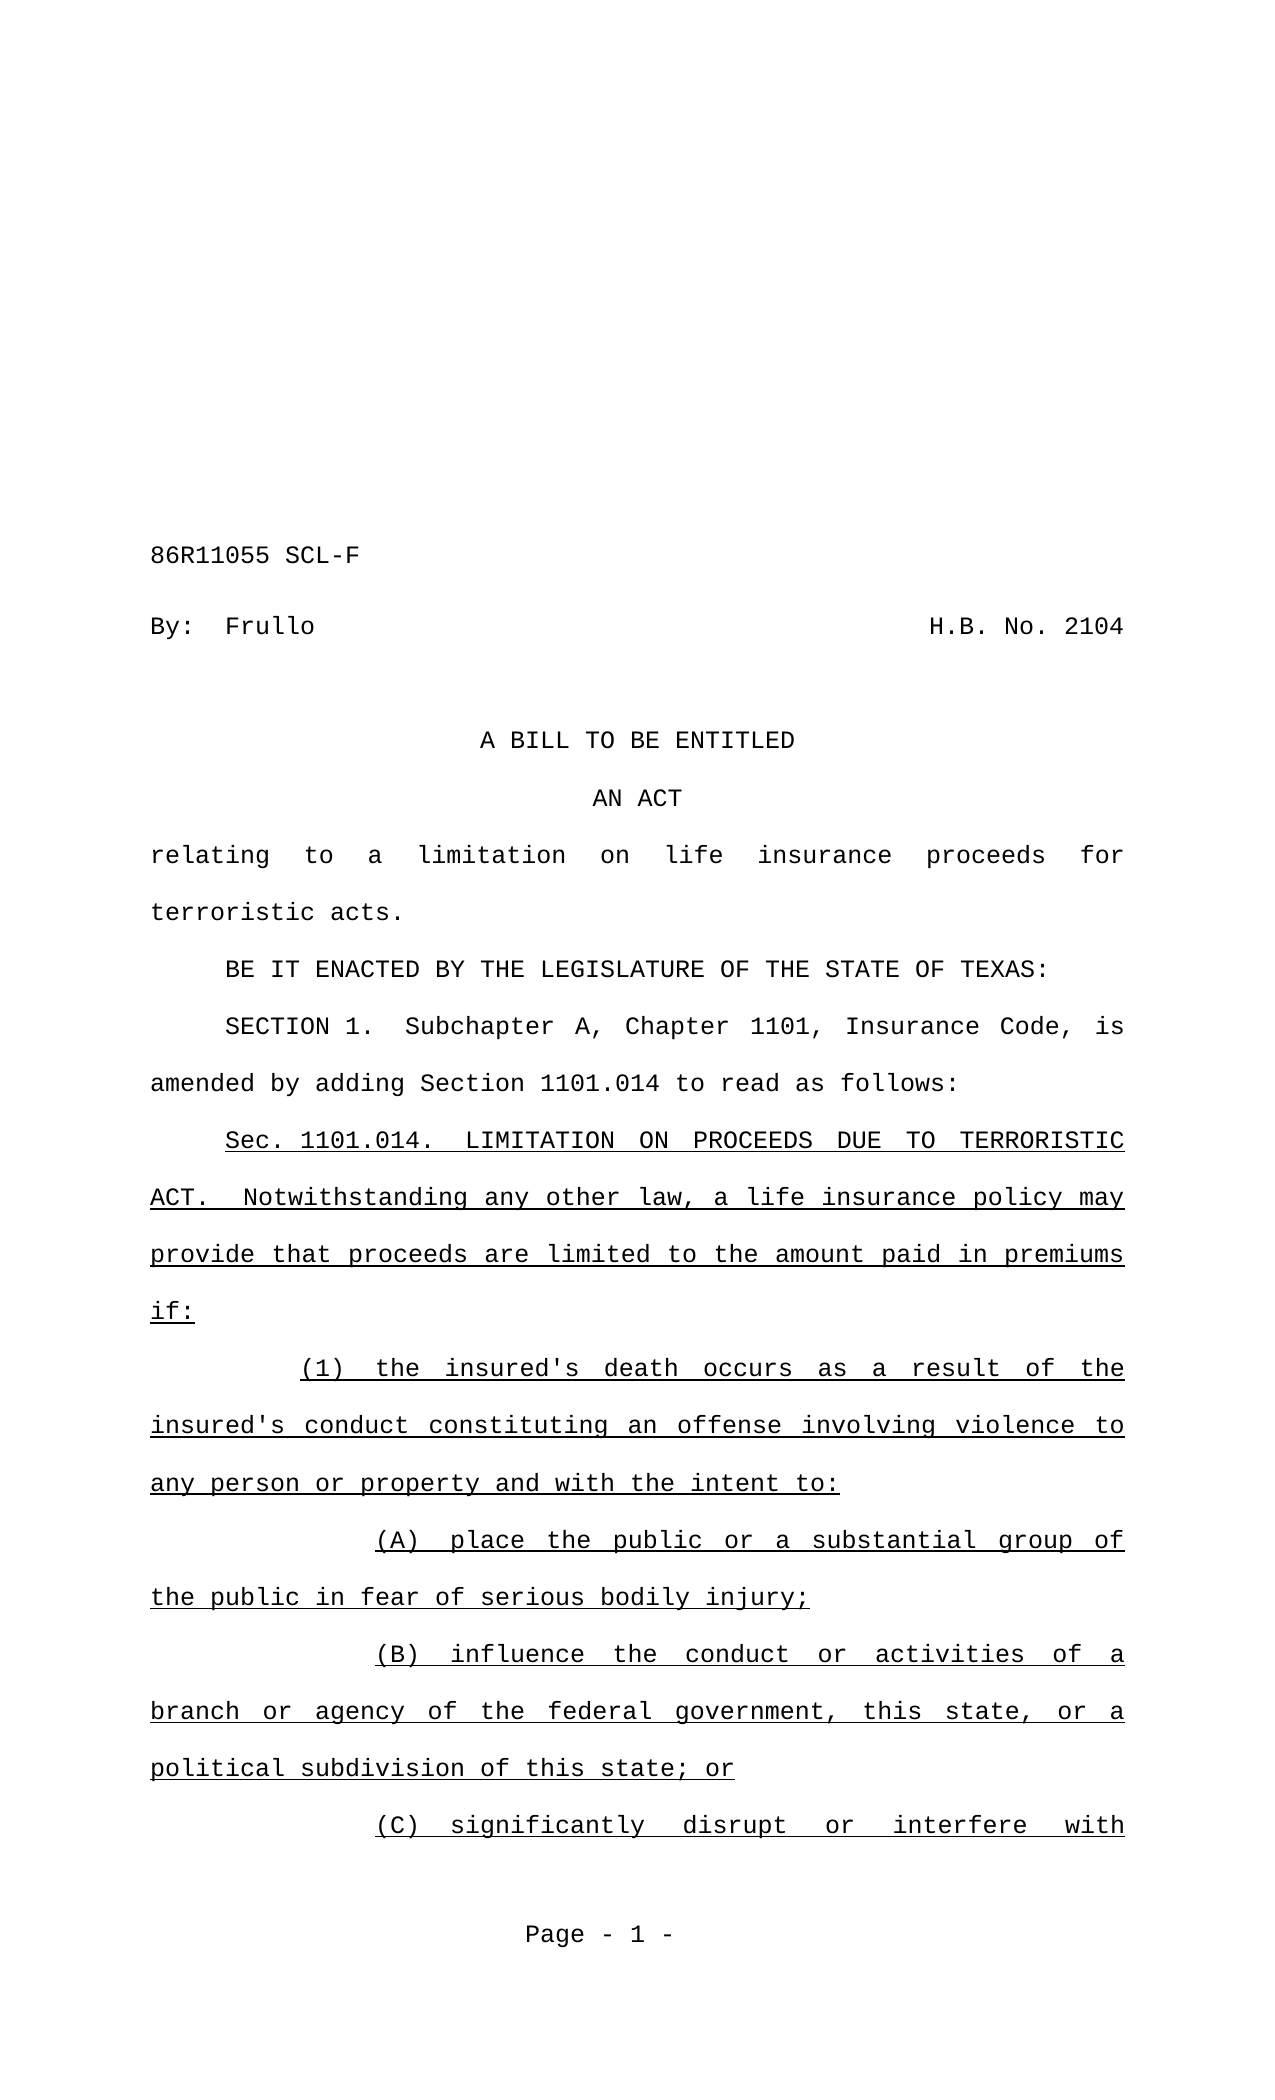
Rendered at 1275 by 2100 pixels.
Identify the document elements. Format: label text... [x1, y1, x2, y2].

text (B) influence the conduct or activities of a branch or agency of the federal government, this state, or a political subdivision of this state; or [150, 1641, 1125, 1722]
text (1) the insured's death occurs as a result of the insured's conduct constituting an offense involving violence to any person or property and with the intent to: [150, 1438, 1125, 1498]
text A BILL TO BE ENTITLED [150, 728, 1125, 756]
text SECTION 1. Subchapter A, Chapter 1101, Insurance Code, is amended by adding Section 1101.014 to read as follows: [150, 1013, 1125, 1099]
text Sec. 1101.014. LIMITATION ON PROCEEDS DUE TO TERRORISTIC ACT. Notwithstanding any other law, a life insurance policy may provide that proceeds are limited to the amount paid in premiums if: [150, 1210, 1125, 1265]
text Sec. 1101.014. LIMITATION ON PROCEEDS DUE TO TERRORISTIC ACT. Notwithstanding any other law, a life insurance policy may provide that proceeds are limited to the amount paid in premiums if: [150, 1127, 1125, 1208]
text By: Frullo H.B. No. 2104 [150, 614, 1125, 642]
text (1) the insured's death occurs as a result of the insured's conduct constituting an offense involving violence to any person or property and with the intent to: [150, 1356, 1125, 1436]
text (B) influence the conduct or activities of a branch or agency of the federal government, this state, or a political subdivision of this state; or [150, 1723, 1125, 1784]
text BE IT ENACTED BY THE LEGISLATURE OF THE STATE OF TEXAS: [150, 956, 1125, 985]
text (A) place the public or a substantial group of the public in fear of serious bodily injury; [150, 1527, 1125, 1613]
text Sec. 1101.014. LIMITATION ON PROCEEDS DUE TO TERRORISTIC ACT. Notwithstanding any other law, a life insurance policy may provide that proceeds are limited to the amount paid in premiums if: [150, 1267, 1125, 1327]
text 86R11055 SCL-F [150, 542, 1125, 571]
text relating to a limitation on life insurance proceeds for terroristic acts. [150, 842, 1125, 928]
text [150, 1812, 1125, 1841]
text AN ACT [150, 785, 1125, 813]
